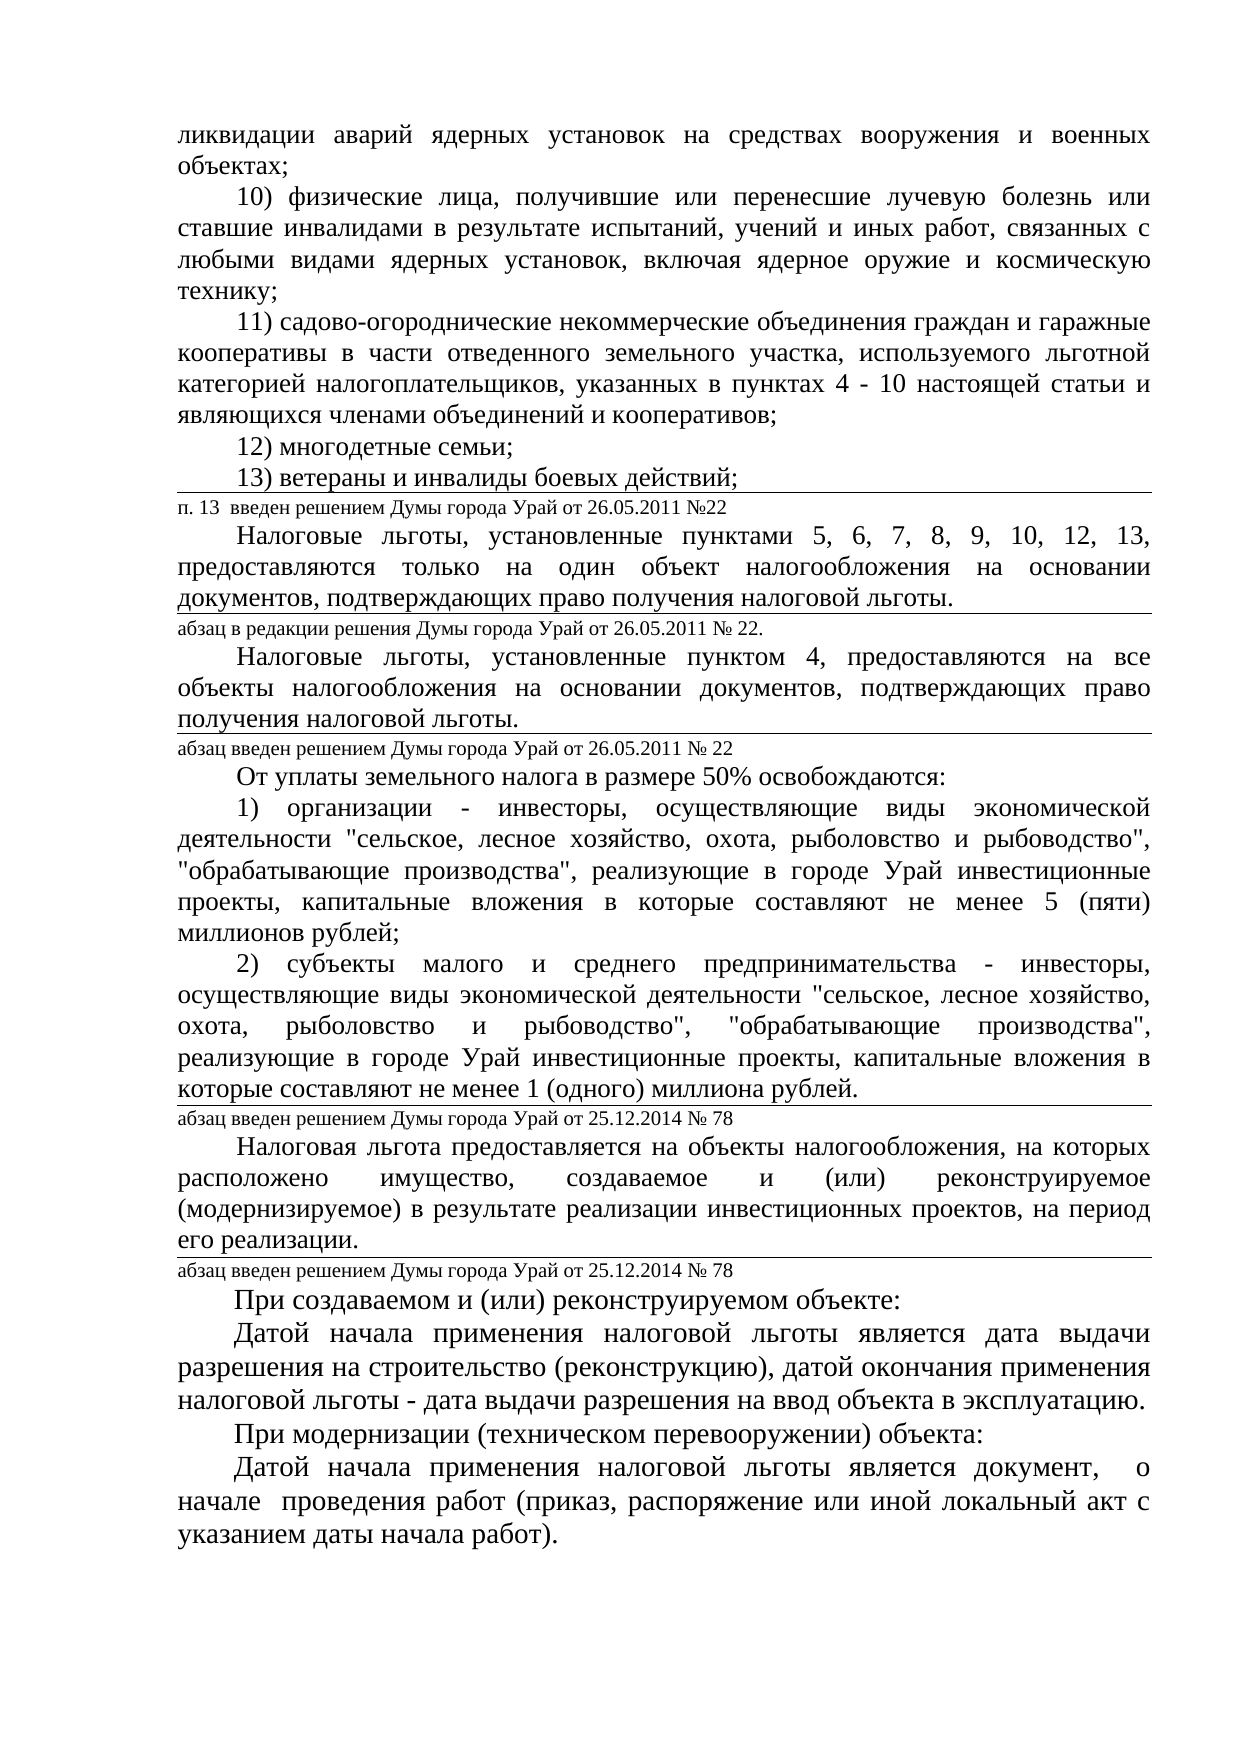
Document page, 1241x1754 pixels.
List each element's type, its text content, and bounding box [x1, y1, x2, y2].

text При модернизации (техническом перевооружении) объекта: [177, 1416, 1152, 1449]
text 12) многодетные семьи; [177, 429, 1152, 461]
text абзац в редакции решения Думы города Урай от 26.05.2011 № 22. [177, 614, 1152, 640]
text Налоговая льгота предоставляется на объекты налогообложения, на которых расположено имущество, создаваемое и (или) реконструируемое (модернизируемое) в результате реализации инвестиционных проектов, на период его реализации. [177, 1130, 1152, 1257]
text 11) садово-огороднические некоммерческие объединения граждан и гаражные кооперативы в части отведенного земельного участка, используемого льготной категорией налогоплательщиков, указанных в пунктах 4 - 10 настоящей статьи и являющихся членами объединений и кооперативов; [177, 305, 1152, 429]
text 13) ветераны и инвалиды боевых действий; [177, 461, 1152, 492]
text 10) физические лица, получившие или перенесшие лучевую болезнь или ставшие инвалидами в результате испытаний, учений и иных работ, связанных с любыми видами ядерных установок, включая ядерное оружие и космическую технику; [177, 180, 1152, 305]
text Налоговые льготы, установленные пунктом 4, предоставляются на все объекты налогообложения на основании документов, подтверждающих право получения налоговой льготы. [177, 640, 1152, 733]
text абзац введен решением Думы города Урай от 26.05.2011 № 22 [177, 734, 1152, 760]
text абзац введен решением Думы города Урай от 25.12.2014 № 78 [177, 1106, 1152, 1130]
text Налоговые льготы, установленные пунктами 5, 6, 7, 8, 9, 10, 12, 13, предоставляются только на один объект налогообложения на основании документов, подтверждающих право получения налоговой льготы. [177, 519, 1152, 612]
text Датой начала применения налоговой льготы является дата выдачи разрешения на строительство (реконструкцию), датой окончания применения налоговой льготы - дата выдачи разрешения на ввод объекта в эксплуатацию. [177, 1315, 1152, 1416]
text От уплаты земельного налога в размере 50% освобождаются: [177, 760, 1152, 791]
text абзац введен решением Думы города Урай от 25.12.2014 № 78 [177, 1258, 1152, 1282]
text 1) организации - инвесторы, осуществляющие виды экономической деятельности "сельское, лесное хозяйство, охота, рыболовство и рыбоводство", "обрабатывающие производства", реализующие в городе Урай инвестиционные проекты, капитальные вложения в которые составляют не менее 5 (пяти) миллионов рублей; [177, 791, 1152, 947]
text Датой начала применения налоговой льготы является документ, о начале проведения работ (приказ, распоряжение или иной локальный акт с указанием даты начала работ). [177, 1449, 1152, 1550]
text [177, 118, 1152, 180]
text При создаваемом и (или) реконструируемом объекте: [177, 1282, 1152, 1315]
text п. 13 введен решением Думы города Урай от 26.05.2011 №22 [177, 493, 1152, 519]
text 2) субъекты малого и среднего предпринимательства - инвесторы, осуществляющие виды экономической деятельности "сельское, лесное хозяйство, охота, рыболовство и рыбоводство", "обрабатывающие производства", реализующие в городе Урай инвестиционные проекты, капитальные вложения в которые составляют не менее 1 (одного) миллиона рублей. [177, 947, 1152, 1105]
